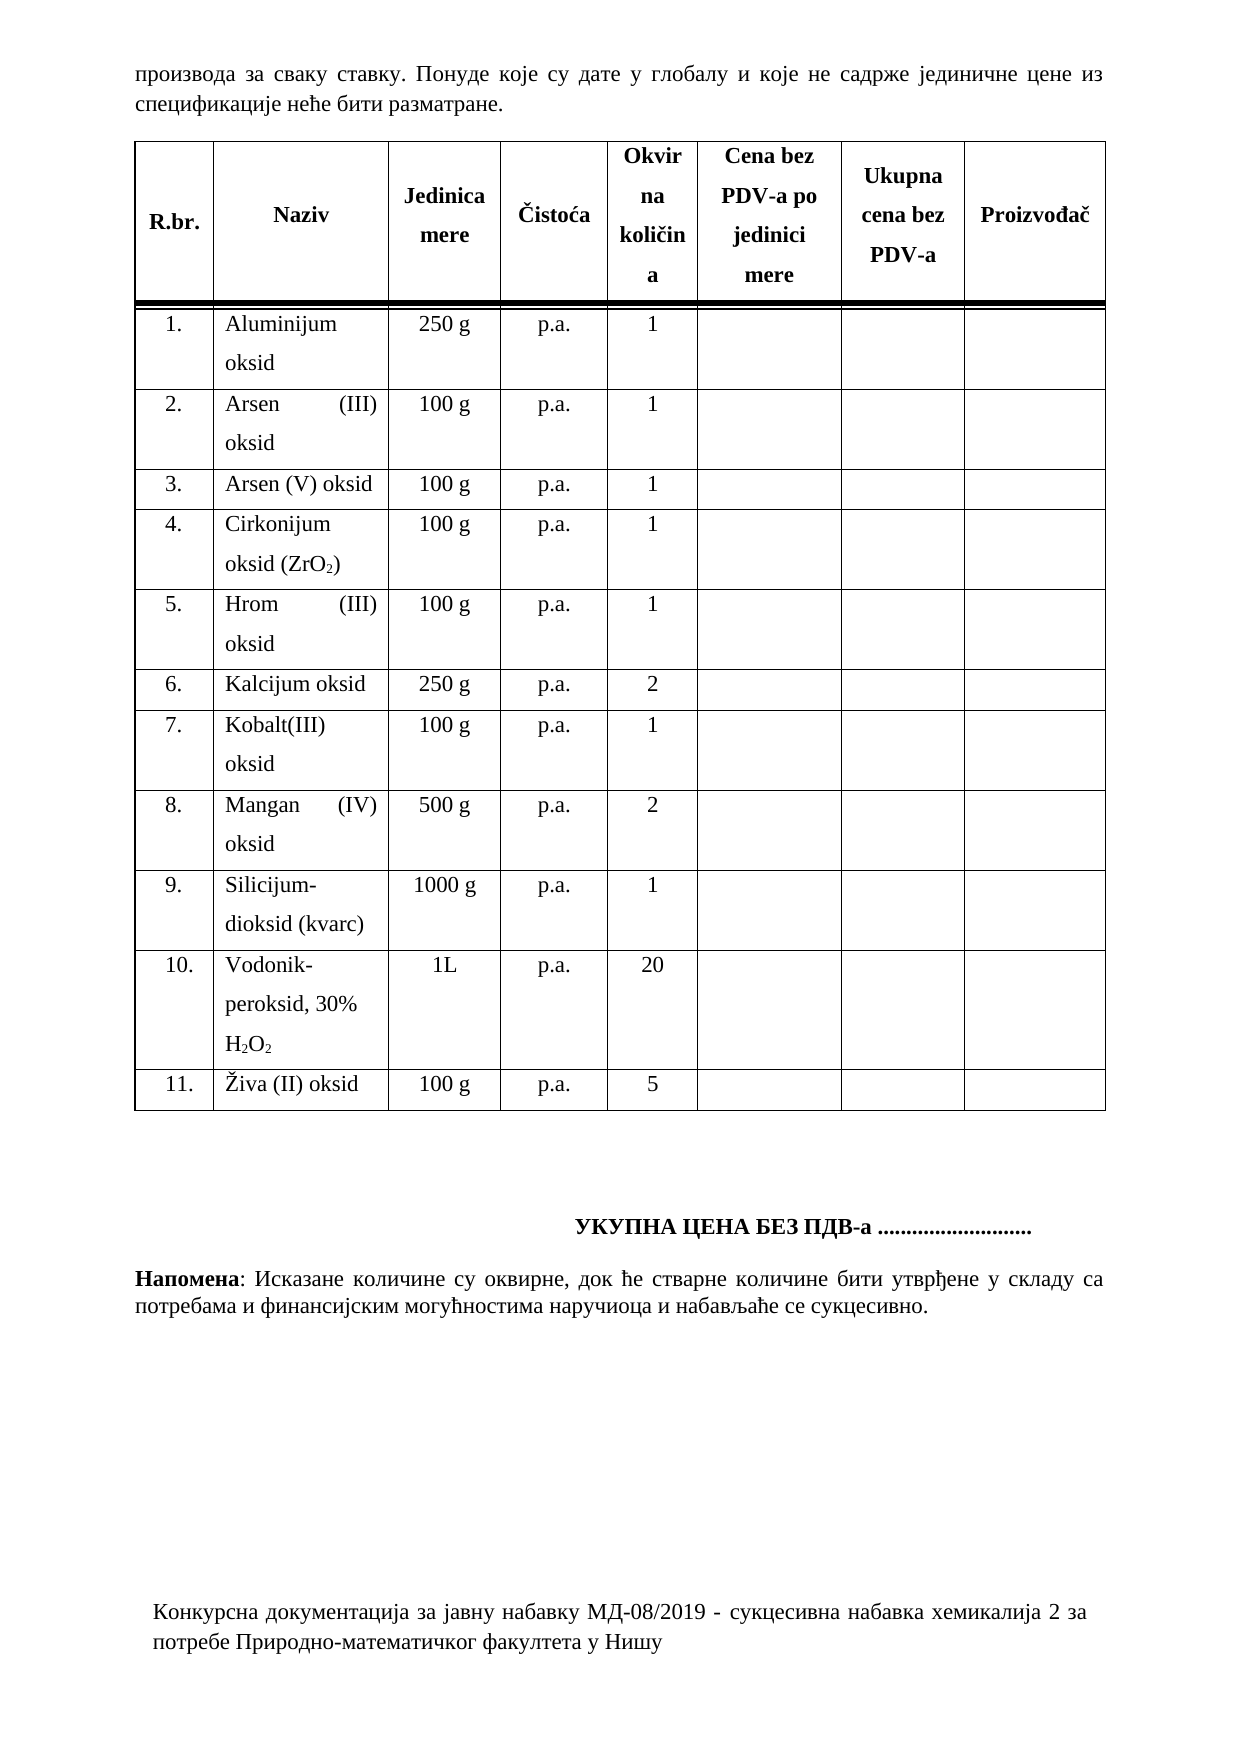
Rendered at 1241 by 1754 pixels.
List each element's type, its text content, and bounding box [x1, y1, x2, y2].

table_cell [136, 390, 213, 468]
table_cell [842, 1070, 964, 1109]
table_cell Cirkonijum oksid (ZrO2) [214, 510, 388, 589]
table_cell p.a. [501, 670, 607, 709]
table_cell Arsen (III) oksid [214, 390, 388, 468]
table_cell 100 g [389, 390, 500, 468]
table_header Ukupna cena bez PDV-a [842, 142, 964, 300]
table_cell 100 g [389, 510, 500, 589]
table_cell [698, 310, 841, 388]
table_cell 2 [608, 791, 697, 869]
table_cell [965, 510, 1105, 589]
table_cell [698, 791, 841, 869]
table_cell p.a. [501, 510, 607, 589]
table_cell [698, 1070, 841, 1109]
table_cell 1L [389, 951, 500, 1069]
table_header R.br. [136, 142, 213, 300]
table_cell Vodonik-peroksid, 30% H2O2 [214, 951, 388, 1069]
table_cell 1 [608, 510, 697, 589]
table_cell Silicijum-dioksid (kvarc) [214, 871, 388, 949]
table_header Čistoća [501, 142, 607, 300]
table_cell p.a. [501, 390, 607, 468]
table_cell p.a. [501, 951, 607, 1069]
table_cell Hrom (III) oksid [214, 590, 388, 669]
table_header Jedinica mere [389, 142, 500, 300]
table_cell [136, 310, 213, 388]
table_cell 100 g [389, 1070, 500, 1109]
table_cell 1 [608, 711, 697, 789]
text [135, 60, 1105, 117]
table_cell [965, 310, 1105, 388]
table_cell [965, 791, 1105, 869]
table_cell 250 g [389, 310, 500, 388]
table_cell [698, 510, 841, 589]
table_cell 2 [608, 670, 697, 709]
table_cell [698, 590, 841, 669]
table_cell [842, 310, 964, 388]
table_cell [842, 871, 964, 949]
text УКУПНА ЦЕНА БЕЗ ПДВ-а ........................... [574, 1213, 1105, 1239]
table_cell p.a. [501, 470, 607, 509]
table_cell [965, 590, 1105, 669]
table_cell [136, 470, 213, 509]
table_cell p.a. [501, 871, 607, 949]
table_cell Aluminijum oksid [214, 310, 388, 388]
table_cell Kobalt(III) oksid [214, 711, 388, 789]
table_cell 100 g [389, 470, 500, 509]
table_header Proizvođač [965, 142, 1105, 300]
table_cell [842, 951, 964, 1069]
table_cell 1 [608, 310, 697, 388]
table_cell [136, 791, 213, 869]
table_cell [136, 711, 213, 789]
table_cell [136, 951, 213, 1069]
table_header Naziv [214, 142, 388, 300]
table_cell p.a. [501, 1070, 607, 1109]
table_cell p.a. [501, 590, 607, 669]
table_cell 1 [608, 470, 697, 509]
table_cell 100 g [389, 711, 500, 789]
table_cell [965, 951, 1105, 1069]
table_cell 1 [608, 590, 697, 669]
table_cell [698, 871, 841, 949]
table_header Cena bez PDV-a po jedinici mere [698, 142, 841, 300]
text Напомена: Исказане количине су оквирне, док ће стварне количине бити утврђене у складу са потребама и финансијским могућностима наручиоца и набављаће се сукцесивно. [135, 1265, 1105, 1318]
table_cell 250 g [389, 670, 500, 709]
table_cell Arsen (V) oksid [214, 470, 388, 509]
table_cell [698, 670, 841, 709]
table_cell 5 [608, 1070, 697, 1109]
table_cell [965, 1070, 1105, 1109]
table_cell [842, 390, 964, 468]
table_cell [136, 510, 213, 589]
table_cell 1 [608, 390, 697, 468]
table_cell [136, 1070, 213, 1109]
table_cell [698, 390, 841, 468]
table_cell 500 g [389, 791, 500, 869]
table_cell [698, 711, 841, 789]
table_cell [965, 670, 1105, 709]
table_cell 1 [608, 871, 697, 949]
table_cell [965, 871, 1105, 949]
table_cell [136, 670, 213, 709]
table_cell [965, 711, 1105, 789]
table_cell [842, 470, 964, 509]
table_cell [136, 590, 213, 669]
table_cell 100 g [389, 590, 500, 669]
table_cell p.a. [501, 791, 607, 869]
table_cell Mangan (IV) oksid [214, 791, 388, 869]
table_cell [842, 791, 964, 869]
table_cell p.a. [501, 711, 607, 789]
table_cell p.a. [501, 310, 607, 388]
table_cell [842, 590, 964, 669]
table_cell Kalcijum oksid [214, 670, 388, 709]
table_cell [965, 470, 1105, 509]
table_cell [965, 390, 1105, 468]
table_header Okvirna količina [608, 142, 697, 300]
table_cell [842, 510, 964, 589]
table_cell 20 [608, 951, 697, 1069]
table_cell [136, 871, 213, 949]
table_cell 1000 g [389, 871, 500, 949]
table_cell [698, 470, 841, 509]
table_cell [842, 670, 964, 709]
table_cell [698, 951, 841, 1069]
table_cell Živa (II) oksid [214, 1070, 388, 1109]
table_cell [842, 711, 964, 789]
